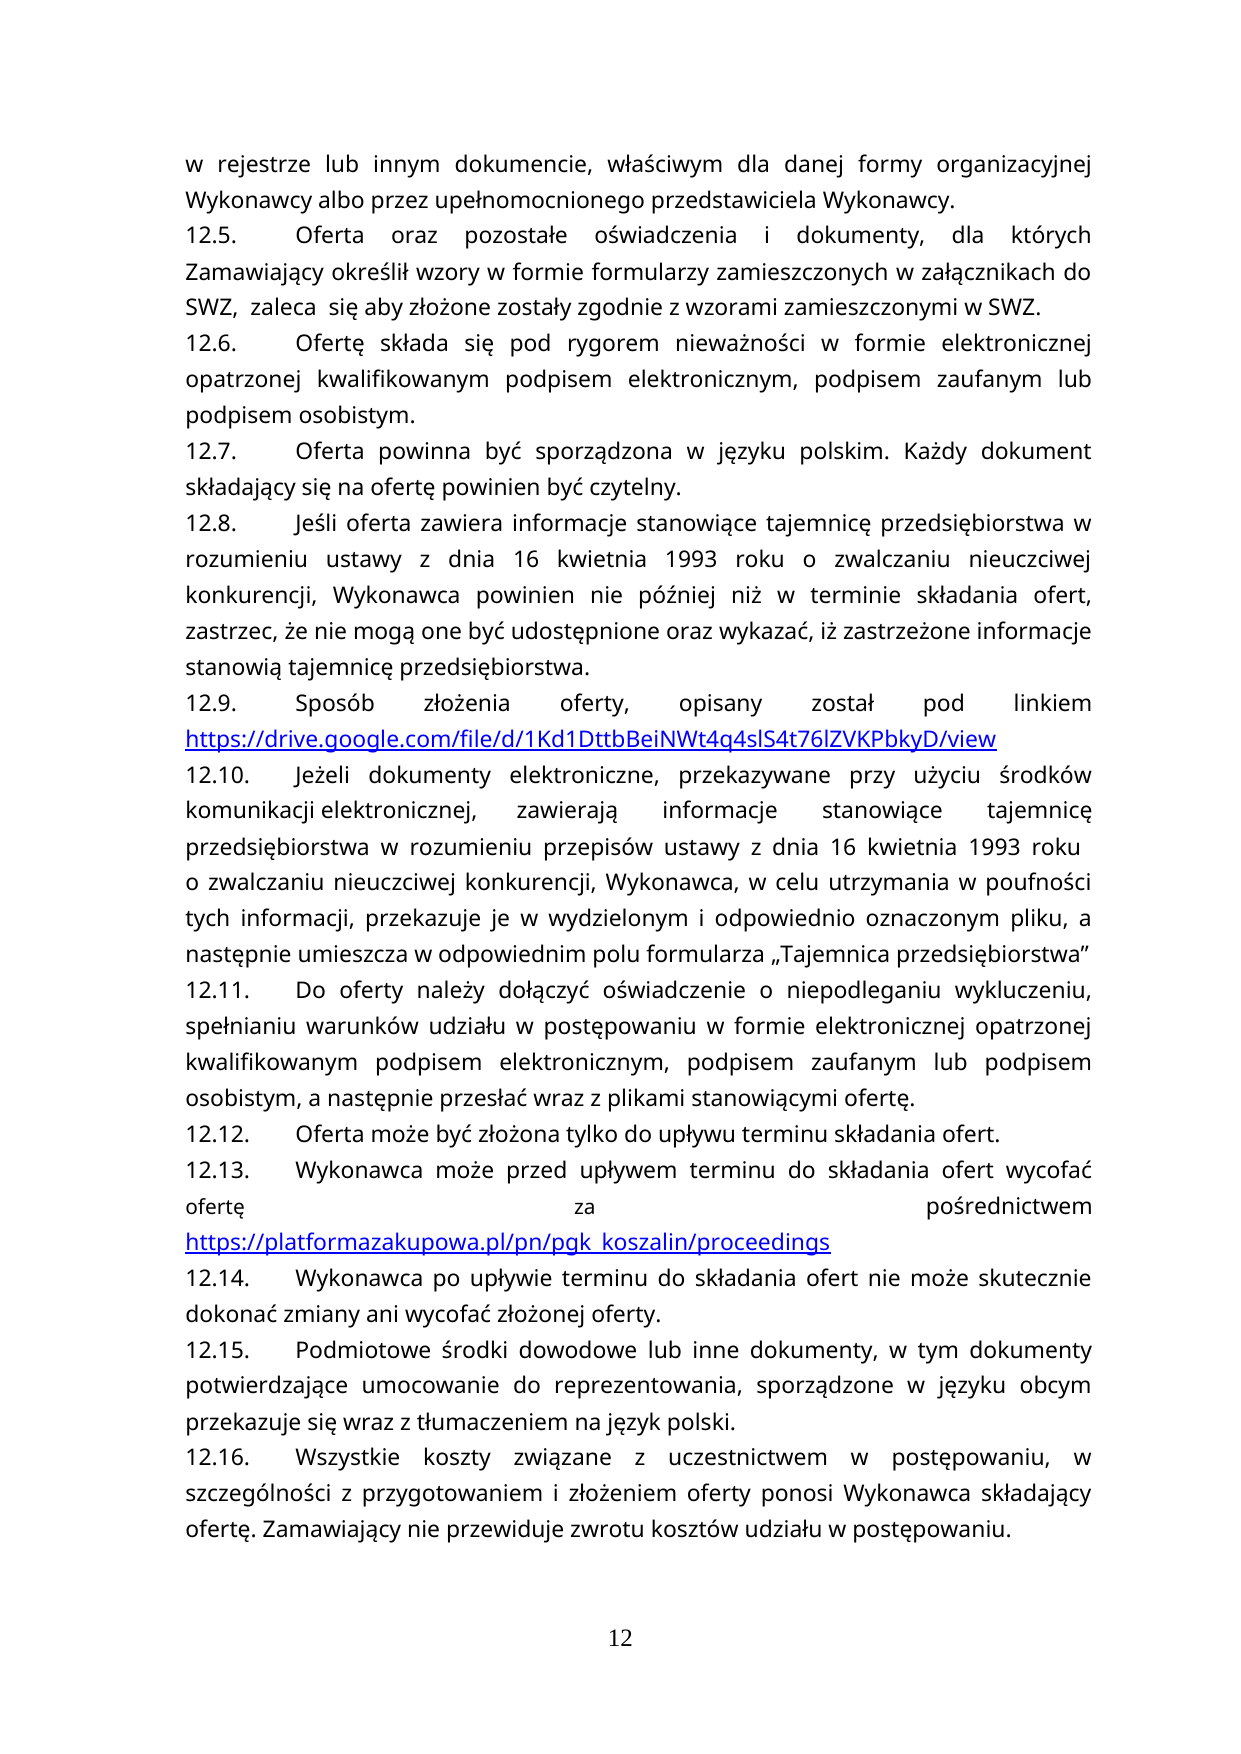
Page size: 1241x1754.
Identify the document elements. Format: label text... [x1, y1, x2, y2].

text 12.7. Oferta powinna być sporządzona w języku polskim. Każdy dokument składający się na ofertę powinien być czytelny. [185, 435, 1093, 502]
text 12.11. Do oferty należy dołączyć oświadczenie o niepodleganiu wykluczeniu, spełnianiu warunków udziału w postępowaniu w formie elektronicznej opatrzonej kwalifikowanym podpisem elektronicznym, podpisem zaufanym lub podpisem osobistym, a następnie przesłać wraz z plikami stanowiącymi ofertę. [185, 974, 1093, 1113]
text 12.8. Jeśli oferta zawiera informacje stanowiące tajemnicę przedsiębiorstwa w rozumieniu ustawy z dnia 16 kwietnia 1993 roku o zwalczaniu nieuczciwej konkurencji, Wykonawca powinien nie później niż w terminie składania ofert, zastrzec, że nie mogą one być udostępnione oraz wykazać, iż zastrzeżone informacje stanowią tajemnicę przedsiębiorstwa. [185, 507, 1093, 682]
text 12.12. Oferta może być złożona tylko do upływu terminu składania ofert. [185, 1118, 1093, 1149]
text 12.15. Podmiotowe środki dowodowe lub inne dokumenty, w tym dokumenty potwierdzające umocowanie do reprezentowania, sporządzone w języku obcym przekazuje się wraz z tłumaczeniem na język polski. [185, 1333, 1093, 1437]
text 12.9. Sposób złożenia oferty, opisany został pod linkiem https://drive.google.com/file/d/1Kd1DttbBeiNWt4q4slS4t76lZVKPbkyD/view [185, 687, 1093, 754]
text 12.13. Wykonawca może przed upływem terminu do składania ofert wycofać ofertę za pośrednictwem https://platformazakupowa.pl/pn/pgk_koszalin/proceedings [185, 1154, 1093, 1257]
text 12.16. Wszystkie koszty związane z uczestnictwem w postępowaniu, w szczególności z przygotowaniem i złożeniem oferty ponosi Wykonawca składający ofertę. Zamawiający nie przewiduje zwrotu kosztów udziału w postępowaniu. [185, 1441, 1093, 1544]
text 12.5. Oferta oraz pozostałe oświadczenia i dokumenty, dla których Zamawiający określił wzory w formie formularzy zamieszczonych w załącznikach do SWZ, zaleca się aby złożone zostały zgodnie z wzorami zamieszczonymi w SWZ. [185, 219, 1093, 323]
text 12.6. Ofertę składa się pod rygorem nieważności w formie elektronicznej opatrzonej kwalifikowanym podpisem elektronicznym, podpisem zaufanym lub podpisem osobistym. [185, 327, 1093, 430]
text 12.10. Jeżeli dokumenty elektroniczne, przekazywane przy użyciu środków komunikacji elektronicznej, zawierają informacje stanowiące tajemnicę przedsiębiorstwa w rozumieniu przepisów ustawy z dnia 16 kwietnia 1993 roku o zwalczaniu nieuczciwej konkurencji, Wykonawca, w celu utrzymania w poufności tych informacji, przekazuje je w wydzielonym i odpowiednio oznaczonym pliku, a następnie umieszcza w odpowiednim polu formularza „Tajemnica przedsiębiorstwa” [185, 758, 1093, 969]
text 12.14. Wykonawca po upływie terminu do składania ofert nie może skutecznie dokonać zmiany ani wycofać złożonej oferty. [185, 1262, 1093, 1329]
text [185, 148, 1093, 215]
